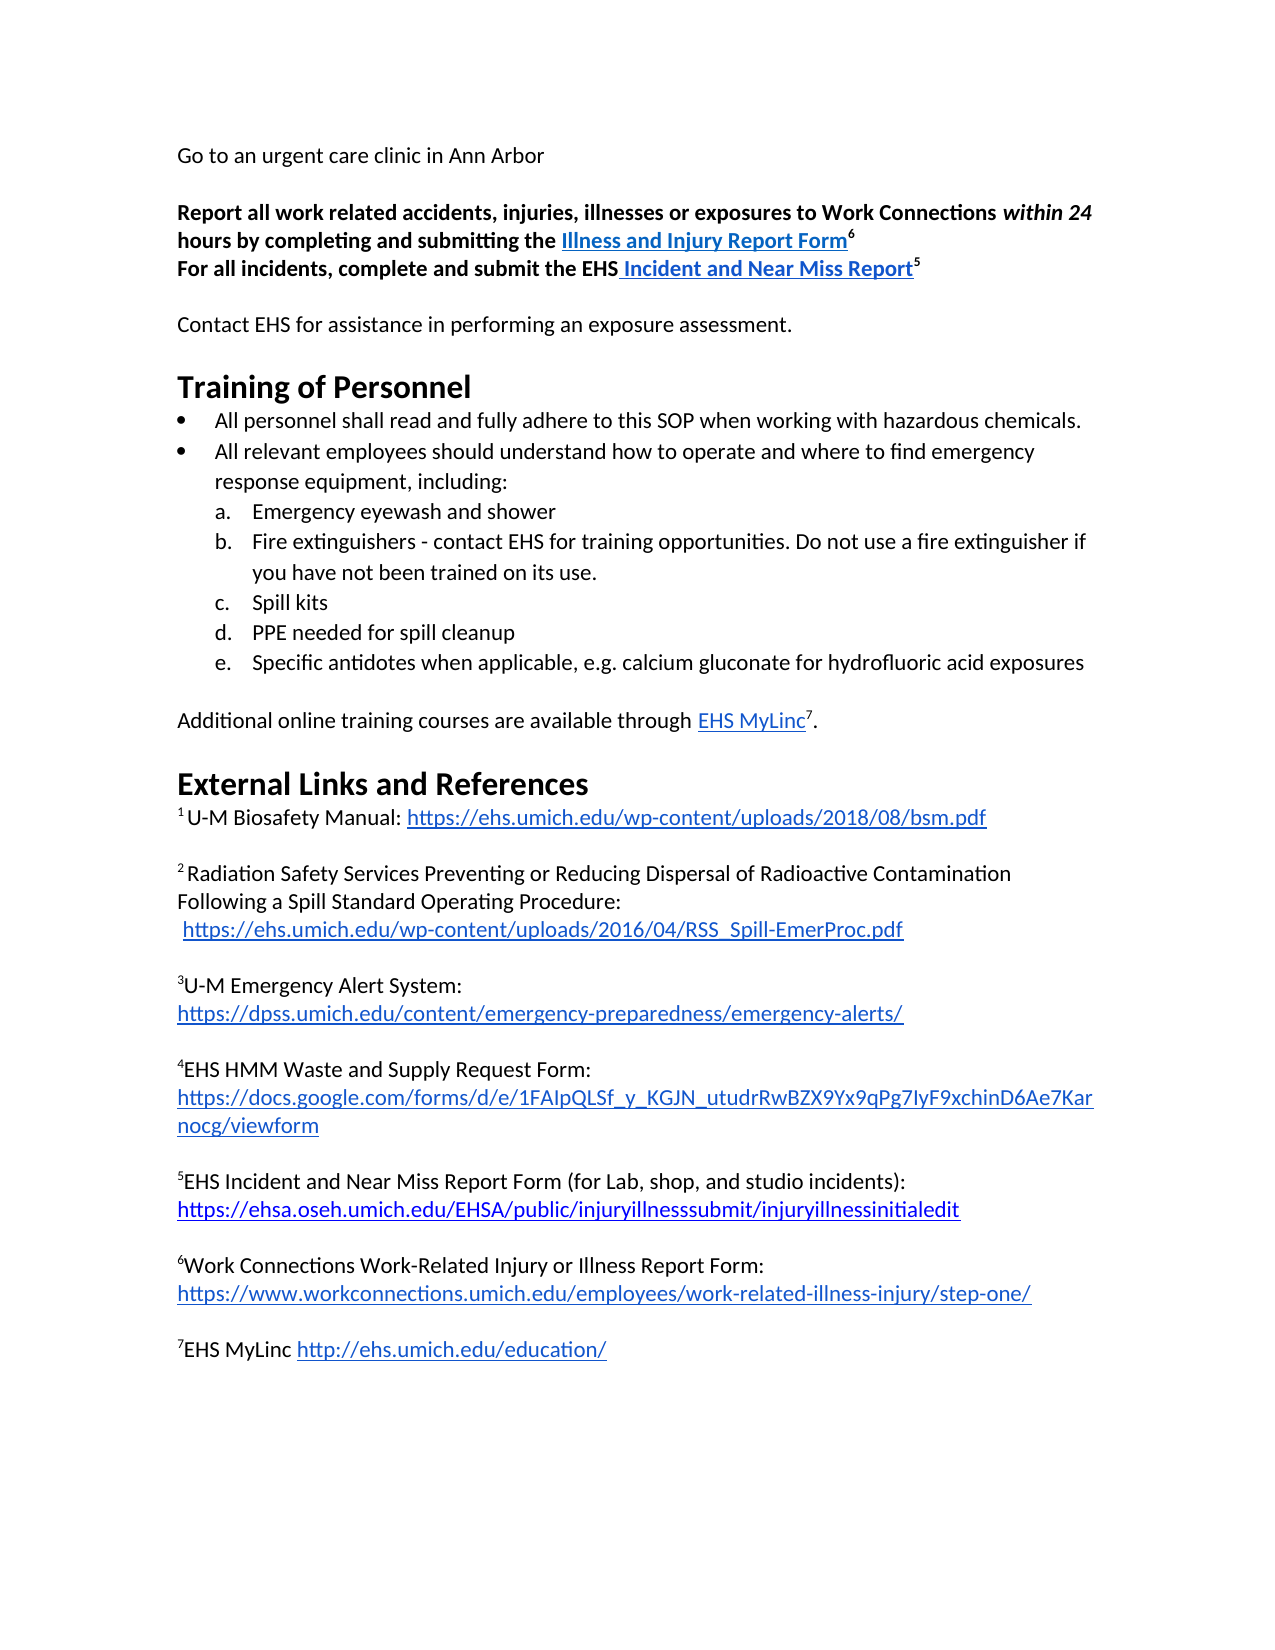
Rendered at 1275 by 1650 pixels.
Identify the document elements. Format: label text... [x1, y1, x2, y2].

text 3U-M Emergency Alert System: [177, 971, 1100, 999]
text Go to an urgent care clinic in Ann Arbor [177, 142, 1100, 170]
text 5EHS Incident and Near Miss Report Form (for Lab, shop, and studio incidents): https://ehsa.oseh.umich.edu/EHSA/public/injuryillnesssubmit/injuryillnessinitialedit [177, 1167, 1100, 1223]
subtitle External Links and References [177, 762, 1100, 803]
list All relevant employees should understand how to operate and where to find emergency response equipment, including: [177, 437, 1100, 495]
text https://dpss.umich.edu/content/emergency-preparedness/emergency-alerts/ [177, 999, 1100, 1027]
text 7EHS MyLinc http://ehs.umich.edu/education/ [177, 1336, 1100, 1364]
list All personnel shall read and fully adhere to this SOP when working with hazardous chemicals. [177, 407, 1100, 434]
text Report all work related accidents, injuries, illnesses or exposures to Work Connections within 24 hours by completing and submitting the Illness and Injury Report Form6 [177, 198, 1100, 254]
list Emergency eyewash and shower [214, 497, 1100, 525]
subtitle Training of Personnel [177, 366, 1100, 407]
text Additional online training courses are available through EHS MyLinc7. [177, 706, 1100, 734]
list PPE needed for spill cleanup [214, 618, 1100, 646]
text https://ehs.umich.edu/wp-content/uploads/2016/04/RSS_Spill-EmerProc.pdf [177, 915, 1100, 943]
text 6Work Connections Work-Related Injury or Illness Report Form: https://www.workconnections.umich.edu/employees/work-related-illness-injury/step-one/ [177, 1252, 1100, 1308]
text 1 U-M Biosafety Manual: https://ehs.umich.edu/wp-content/uploads/2018/08/bsm.pdf [177, 803, 1100, 831]
list Specific antidotes when applicable, e.g. calcium gluconate for hydrofluoric acid exposures [214, 648, 1100, 676]
text 2 Radiation Safety Services Preventing or Reducing Dispersal of Radioactive Contamination Following a Spill Standard Operating Procedure: [177, 859, 1100, 915]
list Spill kits [214, 588, 1100, 616]
text Contact EHS for assistance in performing an exposure assessment. [177, 310, 1100, 338]
text For all incidents, complete and submit the EHS Incident and Near Miss Report5 [177, 254, 1100, 282]
text 4EHS HMM Waste and Supply Request Form: https://docs.google.com/forms/d/e/1FAIpQLSf_y_KGJN_utudrRwBZX9Yx9qPg7IyF9xchinD6Ae7Karnocg/viewform [177, 1055, 1100, 1139]
list Fire extinguishers - contact EHS for training opportunities. Do not use a fire extinguisher if you have not been trained on its use. [214, 527, 1100, 586]
